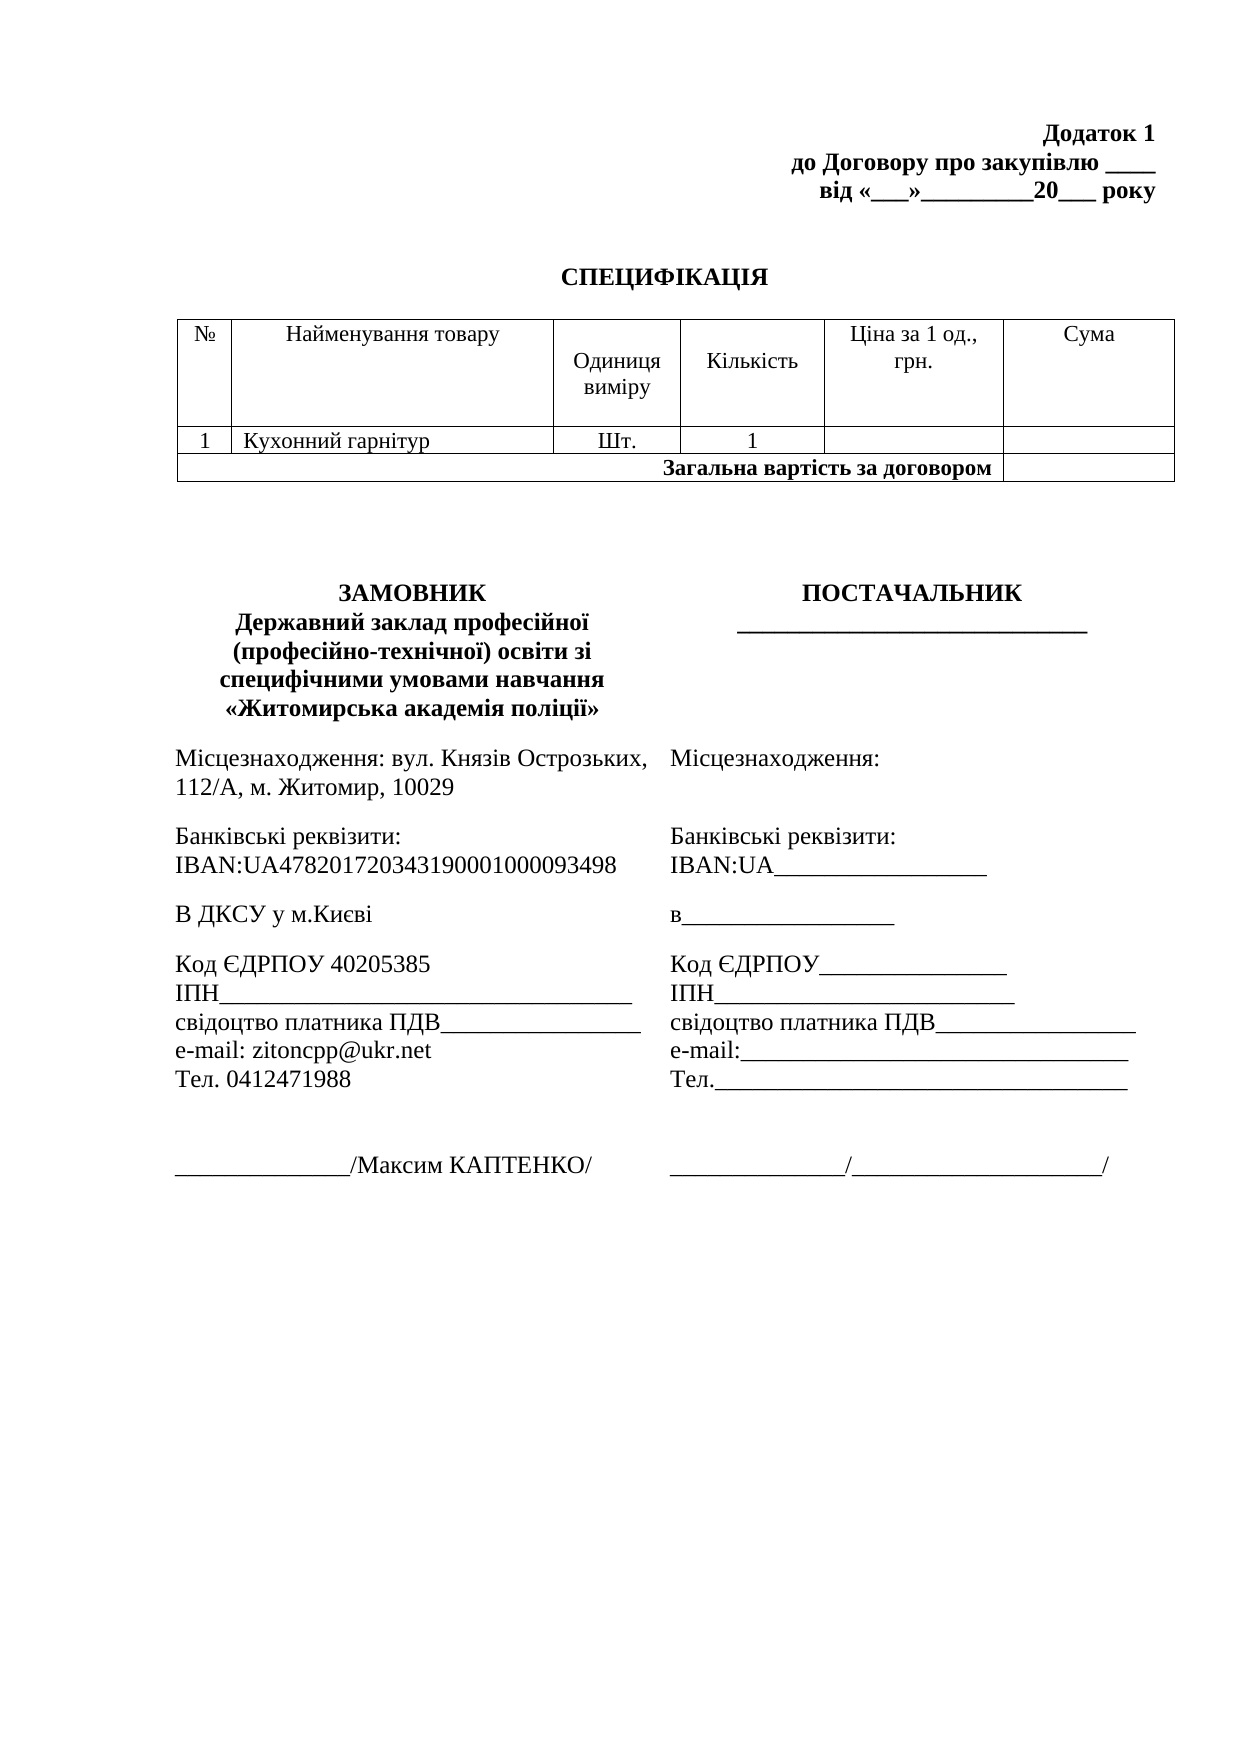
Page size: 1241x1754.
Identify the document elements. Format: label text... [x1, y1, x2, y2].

table_cell 1 [178, 427, 231, 453]
table_header Кількість [681, 320, 824, 426]
table_cell Шт. [554, 427, 680, 453]
table_cell 1 [681, 427, 824, 453]
table_cell В ДКСУ у м.Києві [165, 889, 659, 939]
table_header Одиниця виміру [554, 320, 680, 426]
table_cell Місцезнаходження: [660, 733, 1164, 811]
table_cell Код ЄДРПОУ 40205385 ІПН_________________________________ свідоцтво платника ПДВ________________ e-mail: zitoncpp@ukr.net Тел. 0412471988 ______________/Максим КАПТЕНКО/ [165, 939, 659, 1189]
table_cell [1004, 427, 1174, 453]
table_cell Банківські реквізити: IBAN:UA_________________ [660, 811, 1164, 889]
table_cell Код ЄДРПОУ_______________ ІПН________________________ свідоцтво платника ПДВ________________ e-mail:_______________________________ Тел._________________________________ ______________/____________________/ [660, 939, 1164, 1189]
table_cell Загальна вартість за договором [178, 454, 1003, 481]
table_cell [825, 427, 1003, 453]
table_header ЗАМОВНИК Державний заклад професійної (професійно-технічної) освіти зі специфічними умовами навчання «Житомирська академія поліції» [165, 568, 659, 732]
table_header № [178, 320, 231, 426]
table_cell Місцезнаходження: вул. Князів Острозьких, 112/А, м. Житомир, 10029 [165, 733, 659, 811]
text Додаток 1 [177, 118, 1155, 147]
table_cell Кухонний гарнітур [232, 427, 553, 453]
table_header ПОСТАЧАЛЬНИК ____________________________ [660, 568, 1164, 732]
table_cell в_________________ [660, 889, 1164, 939]
table_header Ціна за 1 од., грн. [825, 320, 1003, 426]
table_header Найменування товару [232, 320, 553, 426]
table_header Сума [1004, 320, 1174, 426]
table_cell [1004, 454, 1174, 481]
table_cell Банківські реквізити: IBAN:UA478201720343190001000093498 [165, 811, 659, 889]
text до Договору про закупівлю ____ [177, 147, 1155, 176]
text СПЕЦИФІКАЦІЯ [177, 262, 1152, 291]
text від «___»_________20___ року [177, 176, 1155, 204]
